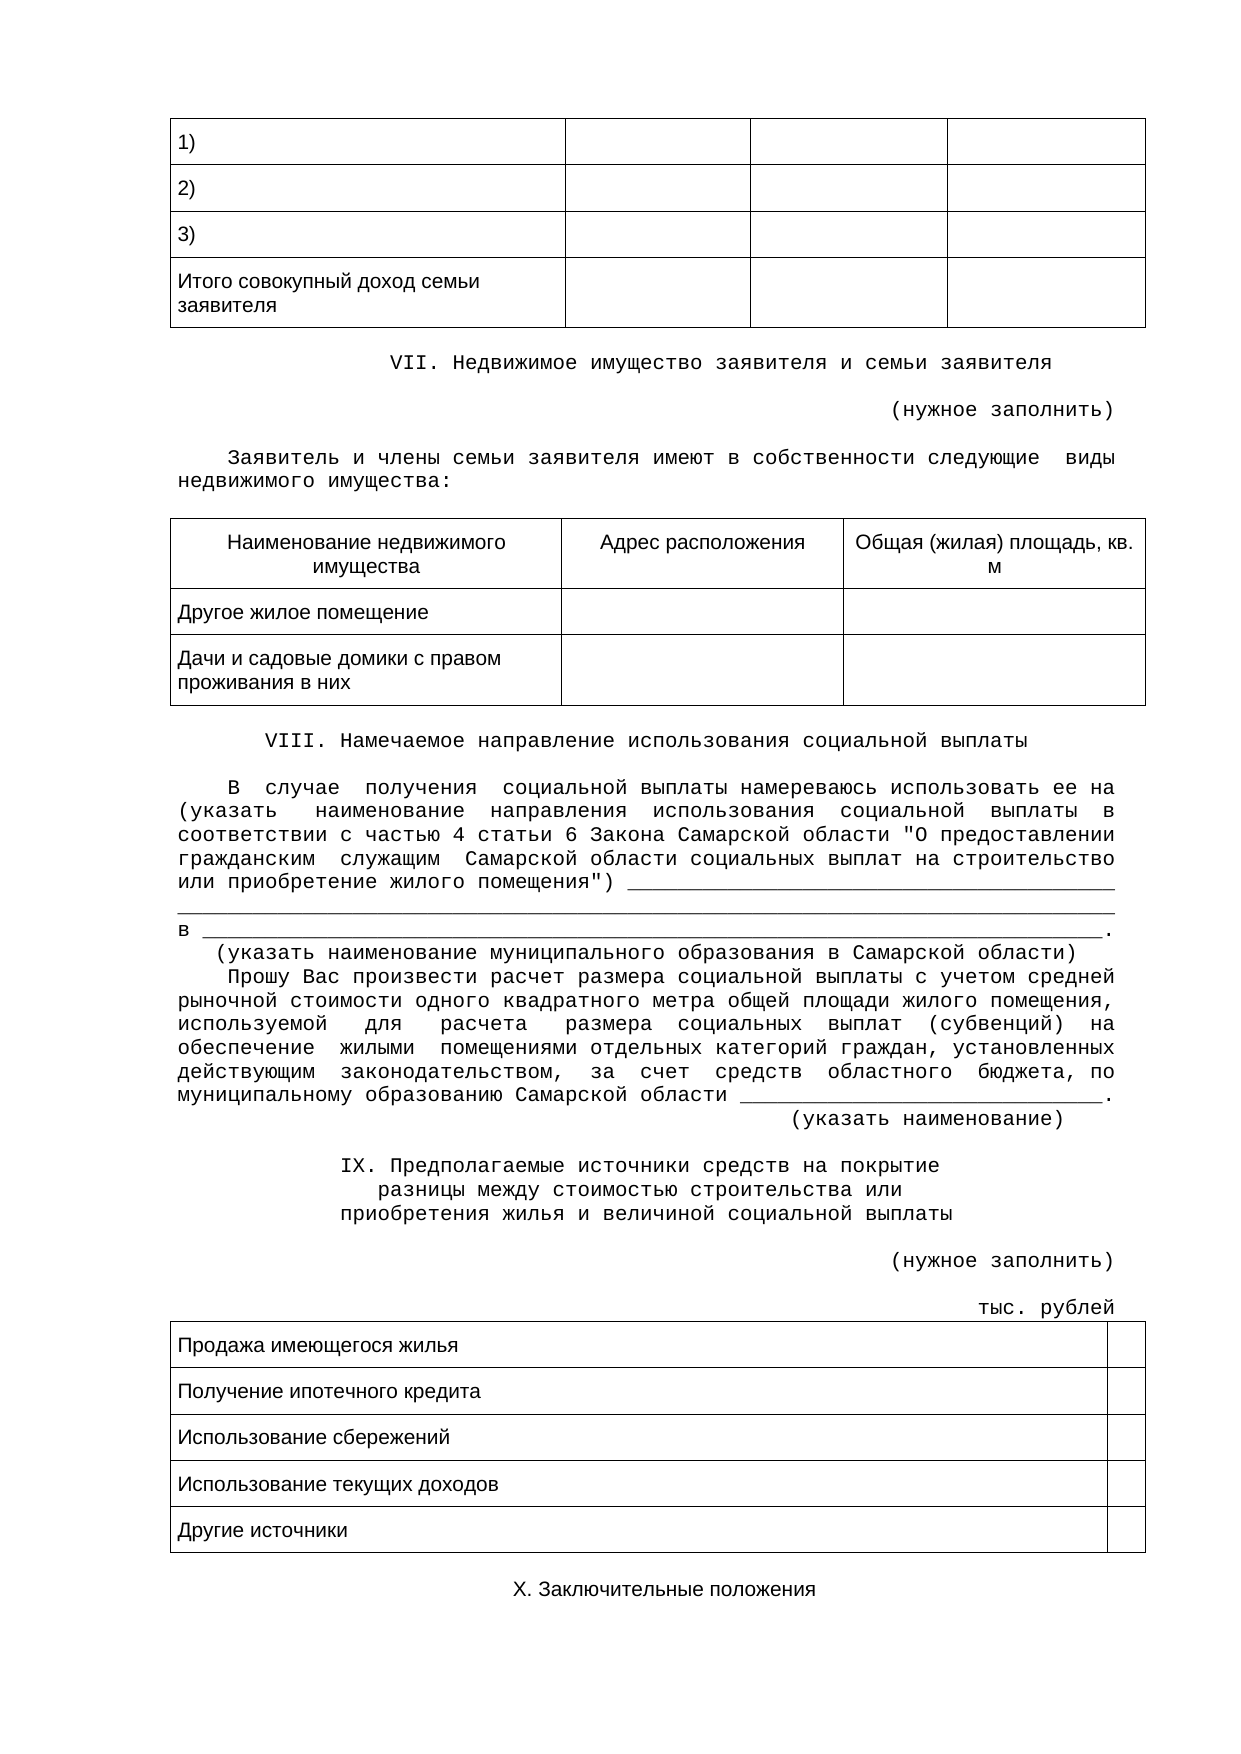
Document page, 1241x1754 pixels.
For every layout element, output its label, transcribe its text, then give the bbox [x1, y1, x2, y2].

table_cell Дачи и садовые домики с правом проживания в них [171, 635, 561, 704]
table_cell Итого совокупный доход семьи заявителя [171, 258, 565, 327]
text VIII. Намечаемое направление использования социальной выплаты [177, 729, 1152, 753]
text или приобретение жилого помещения") _______________________________________ [177, 871, 1152, 895]
text приобретения жилья и величиной социальной выплаты [177, 1202, 1152, 1226]
text Прошу Вас произвести расчет размера социальной выплаты с учетом средней [177, 966, 1152, 990]
table_cell Другое жилое помещение [171, 589, 561, 634]
text (указать наименование) [177, 1108, 1152, 1132]
table_cell [566, 119, 750, 164]
text Заявитель и члены семьи заявителя имеют в собственности следующие виды [177, 447, 1152, 470]
table_cell [948, 212, 1145, 257]
table_cell [751, 212, 947, 257]
text VII. Недвижимое имущество заявителя и семьи заявителя [177, 352, 1152, 376]
text (указать наименование муниципального образования в Самарской области) [177, 942, 1152, 966]
text гражданским служащим Самарской области социальных выплат на строительство [177, 848, 1152, 871]
table_header [1108, 1322, 1145, 1367]
text используемой для расчета размера социальных выплат (субвенций) на [177, 1013, 1152, 1037]
text В случае получения социальной выплаты намереваюсь использовать ее на [177, 777, 1152, 801]
table_cell [948, 119, 1145, 164]
table_cell [562, 589, 843, 634]
text разницы между стоимостью строительства или [177, 1179, 1152, 1202]
table_cell [566, 212, 750, 257]
text X. Заключительные положения [177, 1577, 1152, 1601]
text обеспечение жилыми помещениями отдельных категорий граждан, установленных [177, 1037, 1152, 1061]
table_cell [844, 589, 1145, 634]
table_cell [751, 165, 947, 211]
text недвижимого имущества: [177, 470, 1152, 494]
table_cell 1) [171, 119, 565, 164]
table_cell [751, 258, 947, 327]
table_cell Использование сбережений [171, 1415, 1107, 1460]
table_cell 3) [171, 212, 565, 257]
table_header Общая (жилая) площадь, кв. м [844, 519, 1145, 588]
table_cell [948, 165, 1145, 211]
text в ________________________________________________________________________. [177, 919, 1152, 942]
table_header Продажа имеющегося жилья [171, 1322, 1107, 1367]
table_cell [1108, 1461, 1145, 1506]
table_cell [566, 258, 750, 327]
text (нужное заполнить) [177, 1250, 1152, 1273]
table_cell [844, 635, 1145, 704]
table_cell Использование текущих доходов [171, 1461, 1107, 1506]
text действующим законодательством, за счет средств областного бюджета, по [177, 1061, 1152, 1084]
table_cell 2) [171, 165, 565, 211]
table_cell [751, 119, 947, 164]
table_cell [1108, 1507, 1145, 1552]
text тыс. рублей [177, 1297, 1152, 1321]
text (нужное заполнить) [177, 399, 1152, 423]
table_cell [1108, 1415, 1145, 1460]
table_cell [948, 258, 1145, 327]
text муниципальному образованию Самарской области _____________________________. [177, 1084, 1152, 1108]
text соответствии с частью 4 статьи 6 Закона Самарской области "О предоставлении [177, 824, 1152, 848]
text ___________________________________________________________________________ [177, 895, 1152, 919]
table_header Наименование недвижимого имущества [171, 519, 561, 588]
text рыночной стоимости одного квадратного метра общей площади жилого помещения, [177, 990, 1152, 1013]
text (указать наименование направления использования социальной выплаты в [177, 801, 1152, 824]
table_cell [1108, 1368, 1145, 1413]
table_cell [566, 165, 750, 211]
table_cell Другие источники [171, 1507, 1107, 1552]
table_cell [562, 635, 843, 704]
table_header Адрес расположения [562, 519, 843, 588]
table_cell Получение ипотечного кредита [171, 1368, 1107, 1413]
text IX. Предполагаемые источники средств на покрытие [177, 1155, 1152, 1179]
